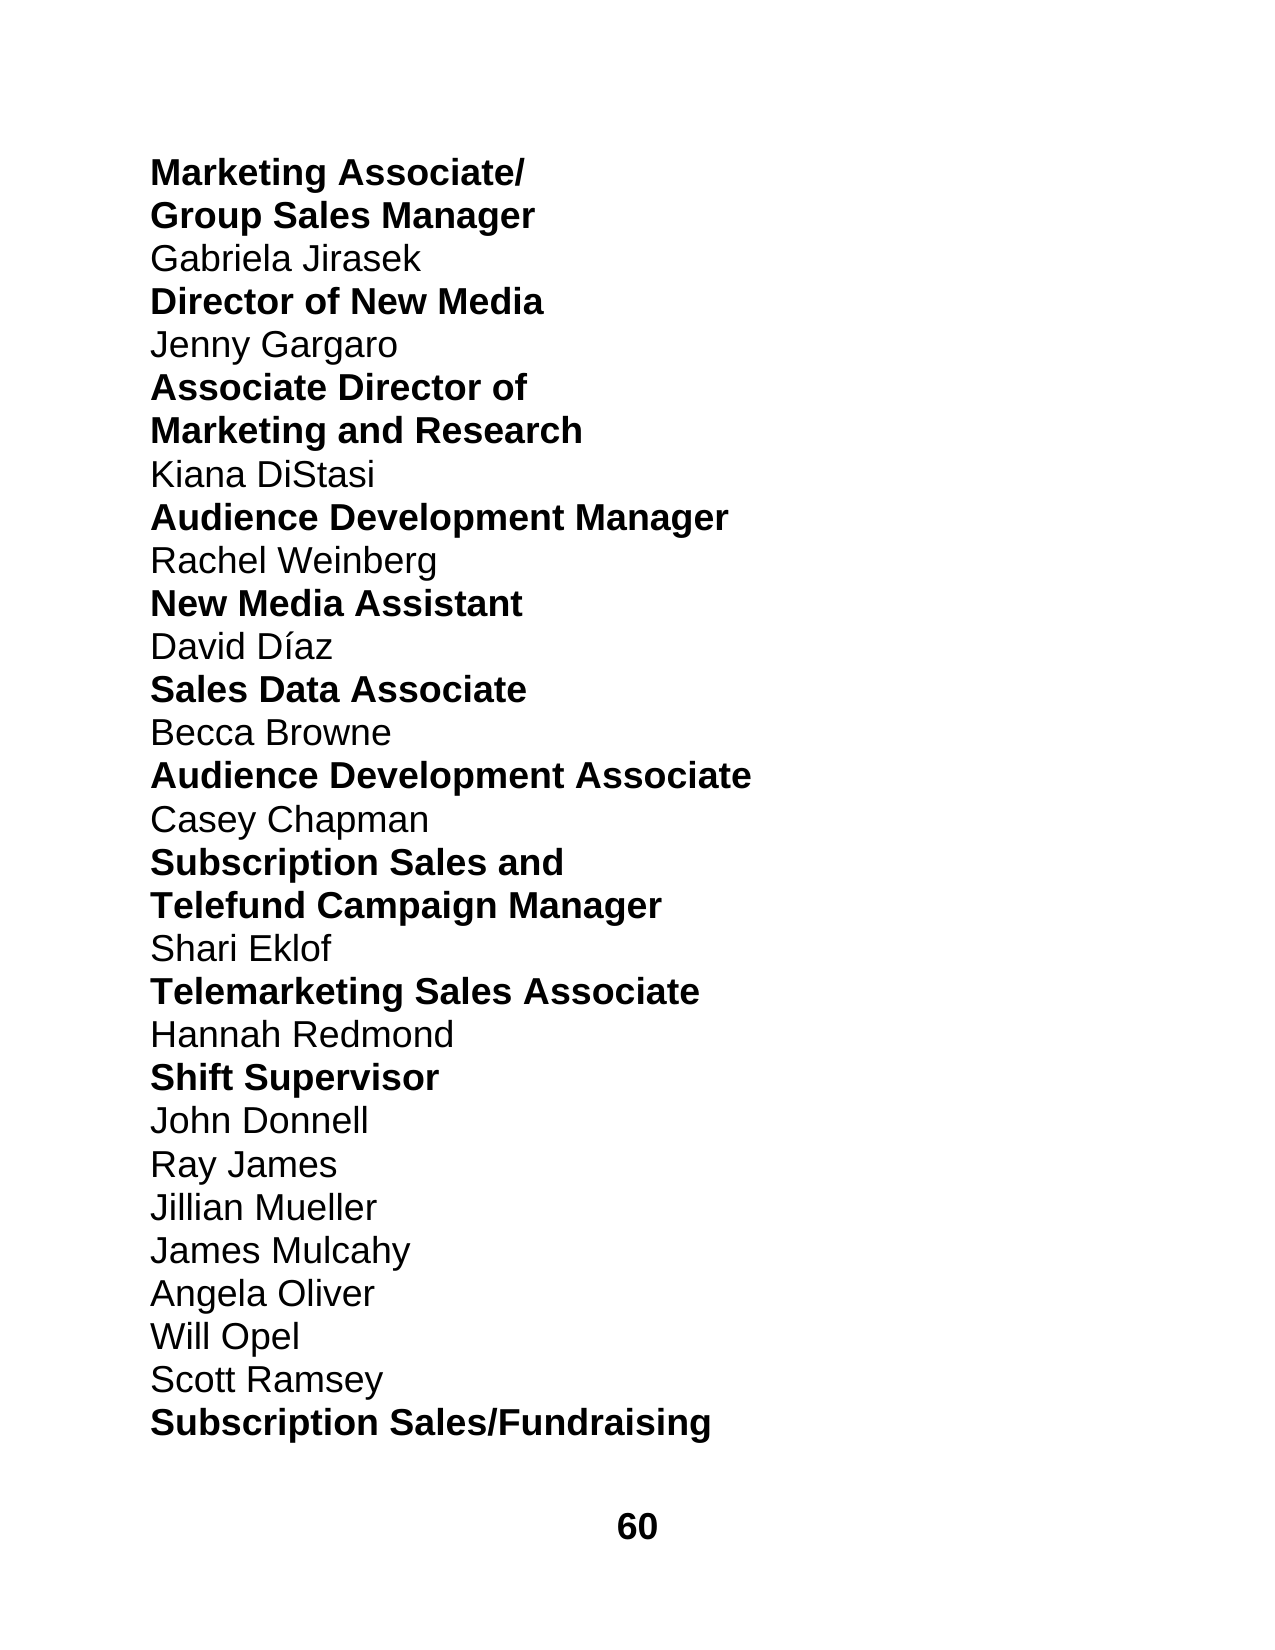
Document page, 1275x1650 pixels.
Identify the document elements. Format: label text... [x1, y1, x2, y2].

text Audience Development Associate [150, 754, 1125, 797]
text Group Sales Manager [150, 193, 1125, 236]
text David Díaz [150, 624, 1125, 667]
text Associate Director of [150, 366, 1125, 409]
text Angela Oliver [150, 1271, 1125, 1314]
text New Media Assistant [150, 581, 1125, 624]
text Subscription Sales and [150, 840, 1125, 883]
text Telefund Campaign Manager [150, 883, 1125, 926]
text Rachel Weinberg [150, 538, 1125, 581]
text Audience Development Manager [150, 495, 1125, 538]
text Kiana DiStasi [150, 452, 1125, 495]
text Will Opel [150, 1314, 1125, 1357]
text Sales Data Associate [150, 667, 1125, 711]
text Telemarketing Sales Associate [150, 969, 1125, 1012]
text Hannah Redmond [150, 1012, 1125, 1056]
text John Donnell [150, 1099, 1125, 1142]
text Casey Chapman [150, 797, 1125, 840]
text Shari Eklof [150, 926, 1125, 969]
text Jillian Mueller [150, 1185, 1125, 1228]
text Marketing Associate/ [150, 150, 1125, 193]
text Shift Supervisor [150, 1056, 1125, 1099]
text James Mulcahy [150, 1228, 1125, 1271]
text Scott Ramsey [150, 1357, 1125, 1401]
text Ray James [150, 1142, 1125, 1185]
text Marketing and Research [150, 409, 1125, 452]
text Jenny Gargaro [150, 322, 1125, 366]
text Becca Browne [150, 711, 1125, 754]
text Director of New Media [150, 279, 1125, 322]
text Gabriela Jirasek [150, 236, 1125, 279]
text Subscription Sales/Fundraising [150, 1401, 1125, 1444]
